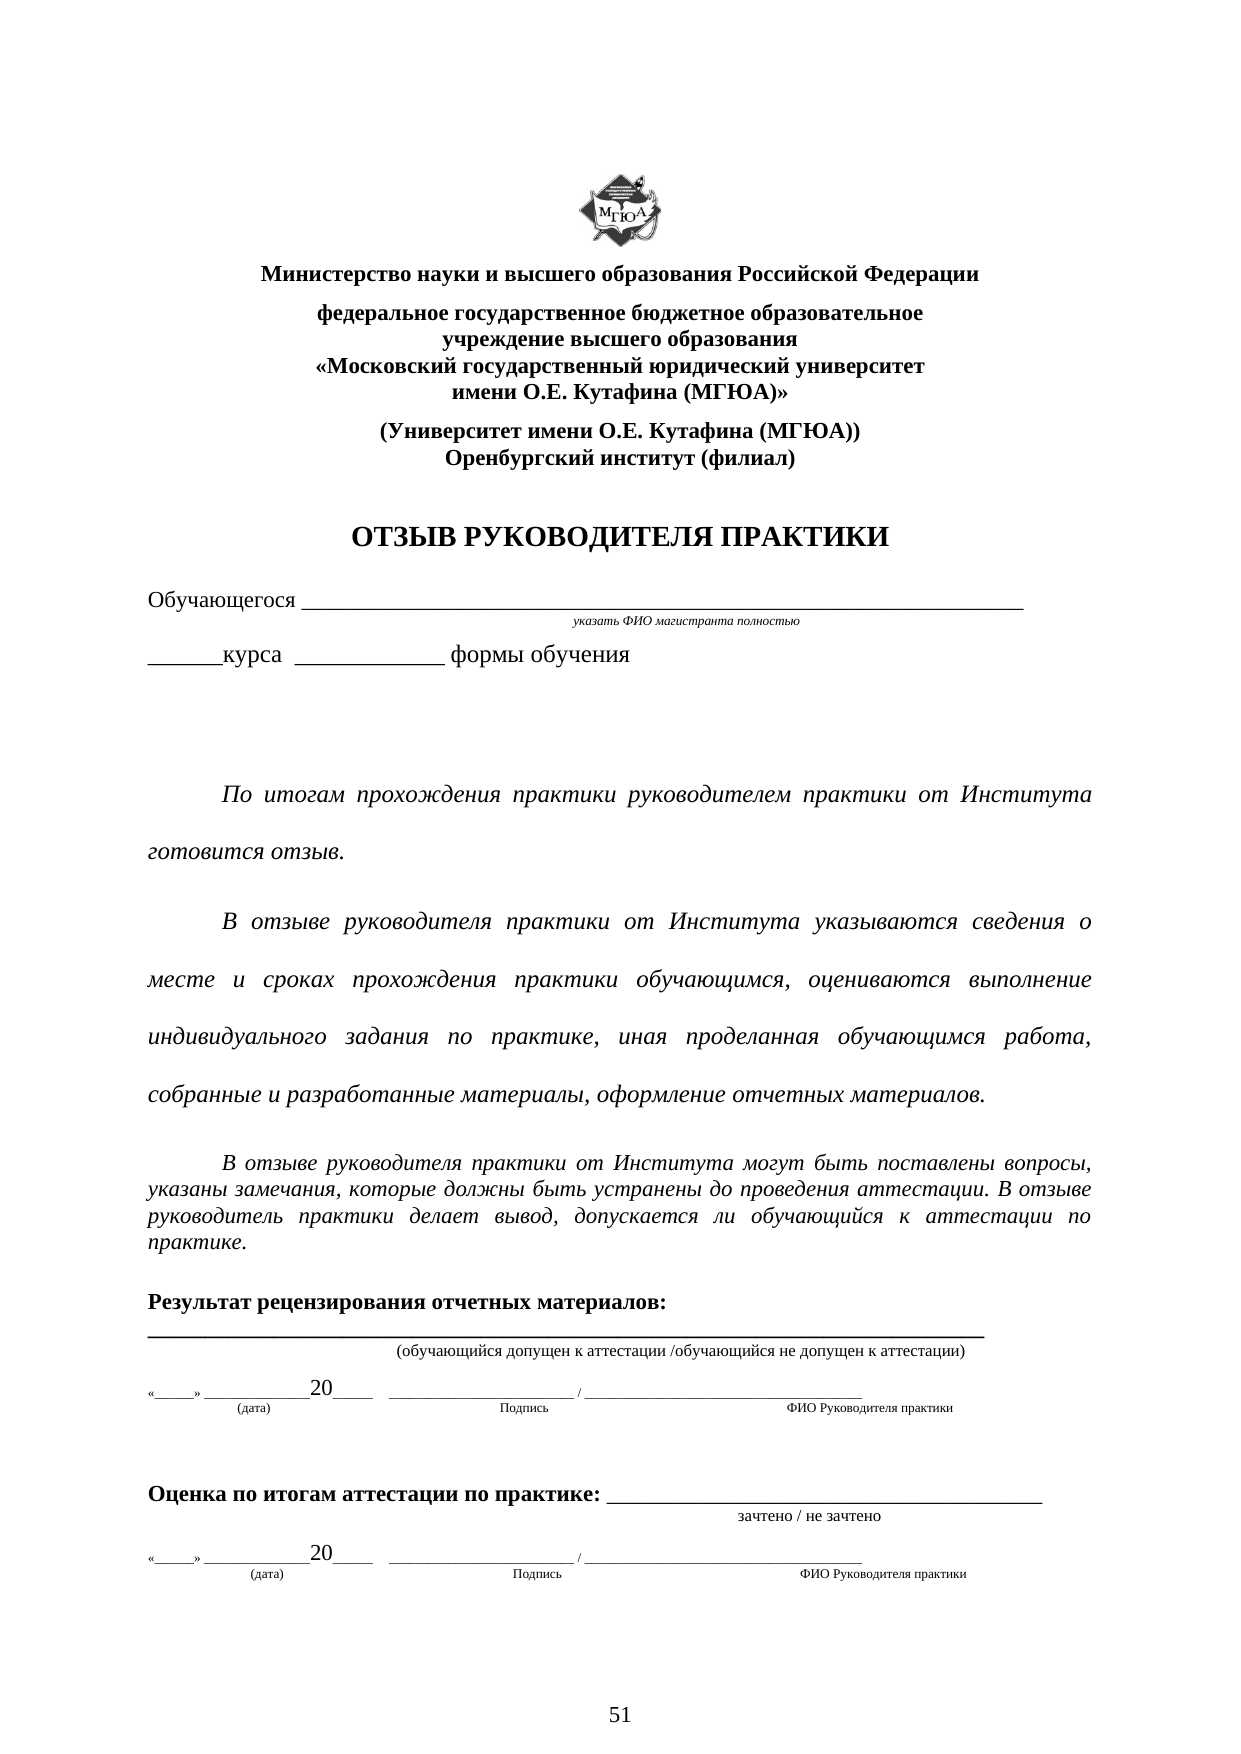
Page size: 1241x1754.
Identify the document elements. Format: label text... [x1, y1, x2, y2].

text ОТЗЫВ РУКОВОДИТЕЛЯ ПРАКТИКИ [148, 519, 1092, 553]
text (дата) Подпись ФИО Руководителя практики [148, 1401, 1092, 1427]
text Оценка по итогам аттестации по практике: ______________________________________ [148, 1479, 1092, 1506]
text «______» ________________20______ ____________________________ / __________________________________________ [148, 1374, 1092, 1401]
text (дата) Подпись ФИО Руководителя практики [148, 1566, 1092, 1592]
text указать ФИО магистранта полностью [148, 613, 1092, 639]
text Результат рецензирования отчетных материалов: _________________________________________________________________________ [148, 1288, 1092, 1341]
text В отзыве руководителя практики от Института указываются сведения о месте и сроках прохождения практики обучающимся, оцениваются выполнение индивидуального задания по практике, иная проделанная обучающимся работа, собранные и разработанные материалы, оформление отчетных материалов. [148, 906, 1092, 1108]
text «Московский государственный юридический университет [148, 352, 1092, 378]
text зачтено / не зачтено [148, 1506, 1092, 1539]
text Обучающегося _______________________________________________________________ [148, 586, 1092, 613]
text В отзыве руководителя практики от Института могут быть поставлены вопросы, указаны замечания, которые должны быть устранены до проведения аттестации. В отзыве руководитель практики делает вывод, допускается ли обучающийся к аттестации по практике. [148, 1149, 1092, 1254]
text Оренбургский институт (филиал) [148, 444, 1092, 470]
text По итогам прохождения практики руководителем практики от Института готовится отзыв. [148, 779, 1092, 865]
text имени О.Е. Кутафина (МГЮА)» [148, 378, 1092, 404]
text федеральное государственное бюджетное образовательное [148, 299, 1092, 325]
text учреждение высшего образования [148, 325, 1092, 352]
text (обучающийся допущен к аттестации /обучающийся не допущен к аттестации) [148, 1341, 1092, 1374]
text ______курса ____________ формы обучения [148, 639, 1092, 668]
text Министерство науки и высшего образования Российской Федерации [148, 259, 1092, 286]
text «______» ________________20______ ____________________________ / __________________________________________ [148, 1539, 1092, 1566]
text (Университет имени О.Е. Кутафина (МГЮА)) [148, 418, 1092, 444]
